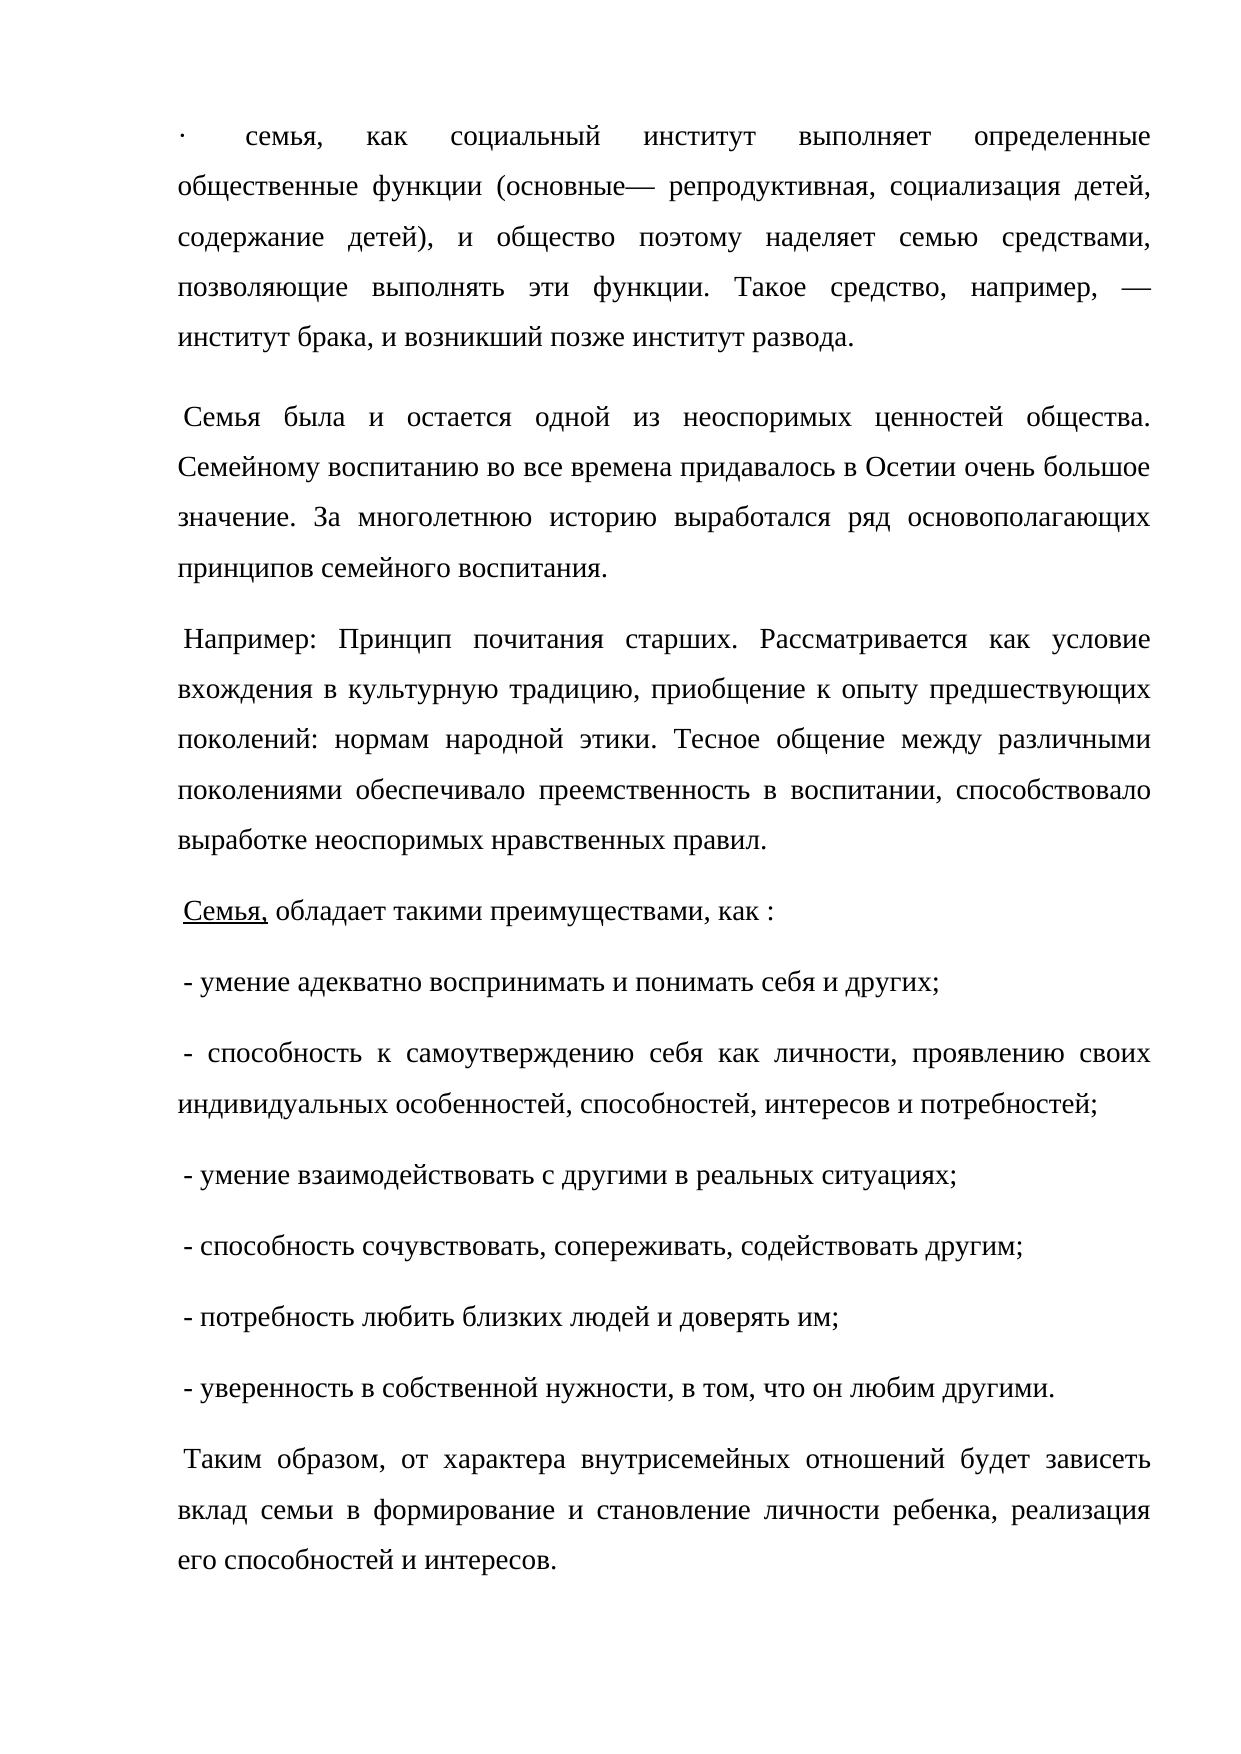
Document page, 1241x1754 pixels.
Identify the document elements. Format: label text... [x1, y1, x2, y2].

text Например: Принцип почитания старших. Рассматривается как условие вхождения в культурную традицию, приобщение к опыту предшествующих поколений: нормам народной этики. Тесное общение между различными поколениями обеспечивало преемственность в воспитании, способствовало выработке неоспоримых нравственных правил. [177, 621, 1152, 856]
text Семья была и остается одной из неоспоримых ценностей общества. Семейному воспитанию во все времена придавалось в Осетии очень большое значение. За многолетнюю историю выработался ряд основополагающих принципов семейного воспитания. [177, 399, 1152, 583]
text - потребность любить близких людей и доверять им; [177, 1299, 1152, 1333]
text - умение адекватно воспринимать и понимать себя и других; [177, 964, 1152, 998]
text · семья, как социальный институт выполняет определенные общественные функции (основные— репродуктивная, социализация детей, содержание детей), и общество поэтому наделяет семью средствами, позволяющие выполнять эти функции. Такое средство, например, — институт брака, и возникший позже институт развода. [177, 118, 1152, 353]
text - уверенность в собственной нужности, в том, что он любим другими. [177, 1371, 1152, 1404]
text Семья, обладает такими преимуществами, как : [177, 893, 1152, 927]
text - умение взаимодействовать с другими в реальных ситуациях; [177, 1157, 1152, 1191]
text - способность к самоутверждению себя как личности, проявлению своих индивидуальных особенностей, способностей, интересов и потребностей; [177, 1036, 1152, 1119]
text Таким образом, от характера внутрисемейных отношений будет зависеть вклад семьи в формирование и становление личности ребенка, реализация его способностей и интересов. [177, 1442, 1152, 1576]
text - способность сочувствовать, сопереживать, содействовать другим; [177, 1228, 1152, 1262]
